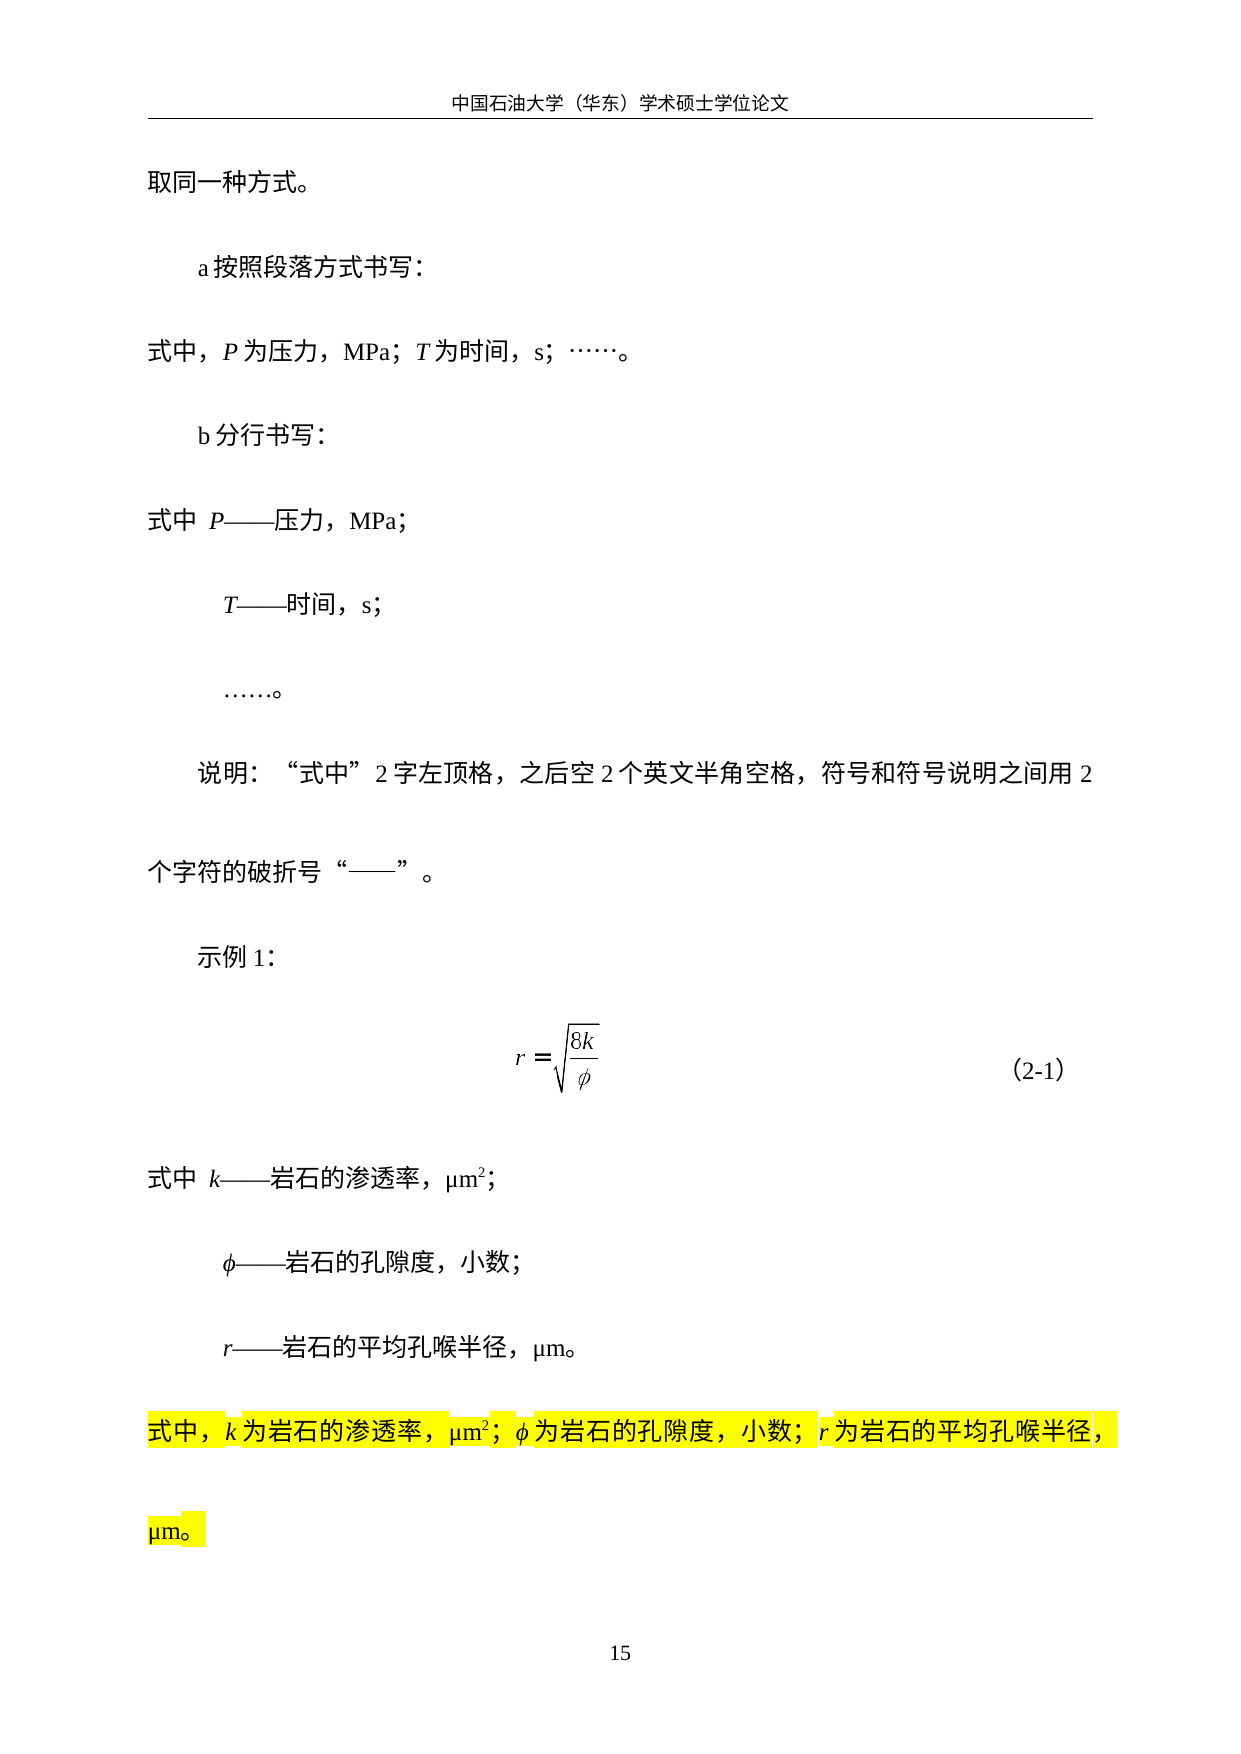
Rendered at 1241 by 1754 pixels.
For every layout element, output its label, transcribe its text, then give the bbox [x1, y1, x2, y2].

text 式中 P——压力，MPa； [148, 485, 1093, 551]
text 说明：“式中”2字左顶格，之后空2个英文半角空格，符号和符号说明之间用2个字符的破折号“——”。 [148, 738, 1093, 904]
text b分行书写： [148, 401, 1093, 467]
text r——岩石的平均孔喉半径，μm。 [148, 1312, 1093, 1378]
text a按照段落方式书写： [148, 232, 1093, 298]
text ……。 [148, 654, 1093, 720]
text 式中，P为压力，MPa；T为时间，s；……。 [148, 316, 1093, 383]
table_header [136, 1006, 977, 1143]
text ϕ——岩石的孔隙度，小数； [148, 1228, 1093, 1294]
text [148, 148, 1093, 214]
text 式中，k为岩石的渗透率，μm2；ϕ为岩石的孔隙度，小数；r为岩石的平均孔喉半径，μm。 [148, 1396, 1093, 1562]
text T——时间，s； [148, 569, 1093, 636]
text 式中 k——岩石的渗透率，μm2； [148, 1143, 1093, 1209]
table_header （2-1） [978, 1006, 1080, 1143]
text 示例1： [148, 922, 1093, 988]
